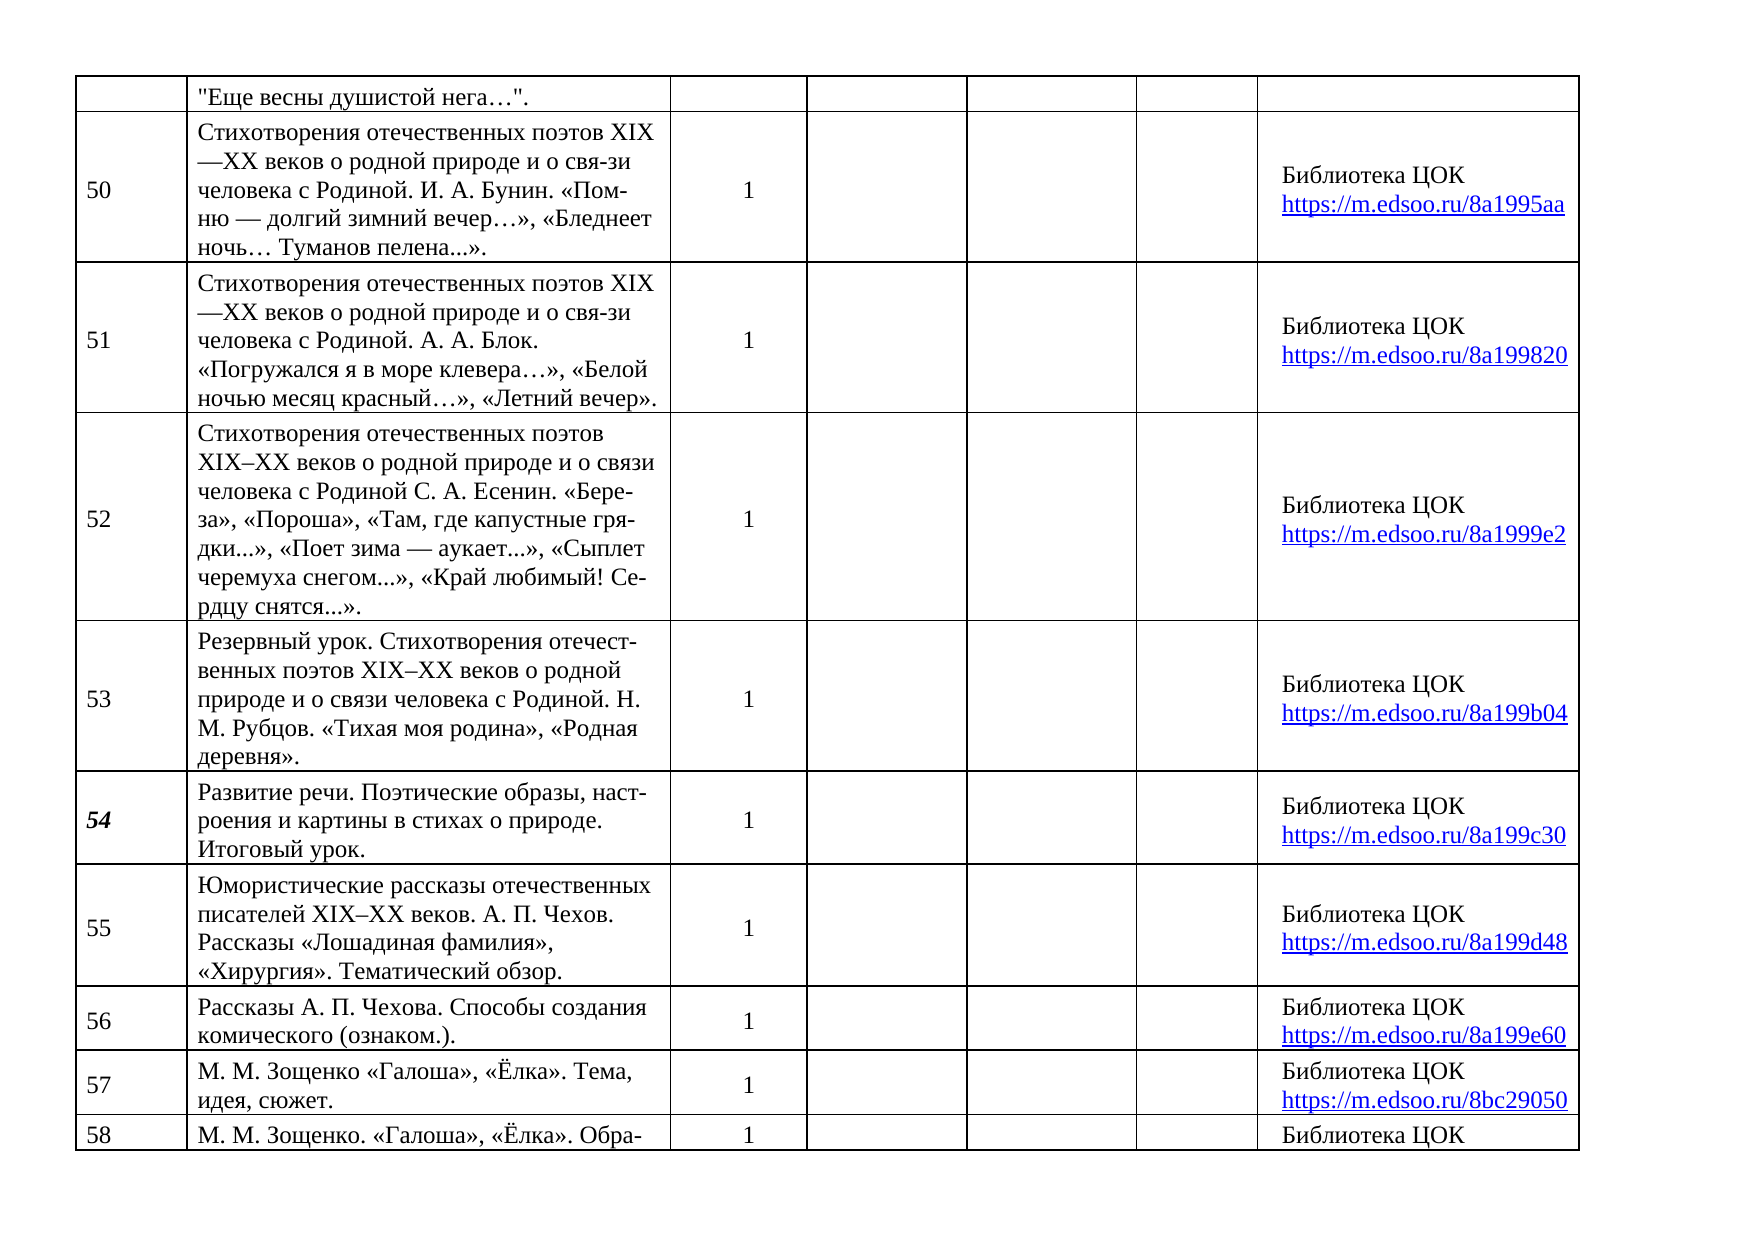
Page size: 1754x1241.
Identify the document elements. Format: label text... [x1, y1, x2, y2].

table_cell 57 [77, 1051, 186, 1113]
table_cell Юмористические рассказы отечественных писателей XIX–XX веков. А. П. Чехов. Рассказы «Лошадиная фамилия», «Хирургия». Тематический обзор. [188, 865, 670, 985]
table_cell [808, 987, 966, 1049]
table_cell [968, 1051, 1136, 1113]
table_cell [1137, 413, 1257, 619]
table_cell 1 [671, 413, 806, 619]
table_cell [808, 1051, 966, 1113]
table_cell [968, 865, 1136, 985]
table_cell 1 [671, 1051, 806, 1113]
table_cell [808, 112, 966, 261]
table_cell 51 [77, 263, 186, 412]
table_cell 1 [671, 112, 806, 261]
table_cell Библиотека ЦОК https://m.edsoo.ru/8a199b04 [1258, 621, 1578, 770]
table_cell Стихотворения отечественных поэтов XIX–ХХ веков о родной природе и о связи человека с Родиной С. А. Есенин. «Бере-за», «Пороша», «Там, где капустные гря-дки...», «Поет зима — аукает...», «Сыплет черемуха снегом...», «Край любимый! Се-рдцу снятся...». [188, 413, 670, 619]
table_cell 1 [671, 263, 806, 412]
table_cell [1137, 865, 1257, 985]
table_cell [1137, 987, 1257, 1049]
table_cell Библиотека ЦОК https://m.edsoo.ru/8bc29050 [1258, 1051, 1578, 1113]
table_cell [808, 263, 966, 412]
table_cell 53 [77, 621, 186, 770]
table_cell [1137, 1051, 1257, 1113]
table_cell [968, 263, 1136, 412]
table_cell [808, 77, 966, 111]
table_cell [1258, 1115, 1578, 1149]
table_cell [1137, 621, 1257, 770]
table_cell 50 [77, 112, 186, 261]
table_cell Библиотека ЦОК https://m.edsoo.ru/8a199c30 [1258, 772, 1578, 863]
table_cell [808, 772, 966, 863]
table_cell [808, 1115, 966, 1149]
table_cell 1 [671, 1115, 806, 1149]
table_cell 52 [77, 413, 186, 619]
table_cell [188, 77, 670, 111]
table_cell 1 [671, 621, 806, 770]
table_cell 55 [77, 865, 186, 985]
table_cell 1 [671, 865, 806, 985]
table_cell Библиотека ЦОК https://m.edsoo.ru/8a1999e2 [1258, 413, 1578, 619]
table_cell Рассказы А. П. Чехова. Способы создания комического (ознаком.). [188, 987, 670, 1049]
table_cell [1137, 1115, 1257, 1149]
table_cell 1 [671, 987, 806, 1049]
table_cell [968, 413, 1136, 619]
table_cell [1137, 772, 1257, 863]
table_cell 54 [77, 772, 186, 863]
table_cell [1137, 112, 1257, 261]
table_cell [808, 865, 966, 985]
table_cell [808, 621, 966, 770]
table_cell 49 [77, 77, 186, 111]
table_cell Библиотека ЦОК https://m.edsoo.ru/8a199e60 [1258, 987, 1578, 1049]
table_cell [968, 77, 1136, 111]
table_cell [1258, 77, 1578, 111]
table_cell [808, 413, 966, 619]
table_cell Стихотворения отечественных поэтов XIX—ХХ веков о родной природе и о свя-зи человека с Родиной. И. А. Бунин. «Пом-ню — долгий зимний вечер…», «Бледнеет ночь… Туманов пелена...». [188, 112, 670, 261]
table_cell Стихотворения отечественных поэтов XIX—ХХ веков о родной природе и о свя-зи человека с Родиной. А. А. Блок. «Погружался я в море клевера…», «Белой ночью месяц красный…», «Летний вечер». [188, 263, 670, 412]
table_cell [188, 1115, 670, 1149]
table_cell [968, 112, 1136, 261]
table_cell Резервный урок. Стихотворения отечест-венных поэтов XIX–ХХ веков о родной природе и о связи человека с Родиной. Н. М. Рубцов. «Тихая моя родина», «Родная деревня». [188, 621, 670, 770]
table_cell 1 [671, 77, 806, 111]
table_cell М. М. Зощенко «Галоша», «Ёлка». Тема, идея, сюжет. [188, 1051, 670, 1113]
table_cell [968, 621, 1136, 770]
table_cell 56 [77, 987, 186, 1049]
table_cell [968, 1115, 1136, 1149]
table_cell Библиотека ЦОК https://m.edsoo.ru/8a1995aa [1258, 112, 1578, 261]
table_cell [1137, 77, 1257, 111]
table_cell [1137, 263, 1257, 412]
table_cell [968, 987, 1136, 1049]
table_cell Библиотека ЦОК https://m.edsoo.ru/8a199820 [1258, 263, 1578, 412]
table_cell [968, 772, 1136, 863]
table_cell 58 [77, 1115, 186, 1149]
table_cell Библиотека ЦОК https://m.edsoo.ru/8a199d48 [1258, 865, 1578, 985]
table_cell 1 [671, 772, 806, 863]
table_cell Развитие речи. Поэтические образы, наст-роения и картины в стихах о природе. Итоговый урок. [188, 772, 670, 863]
